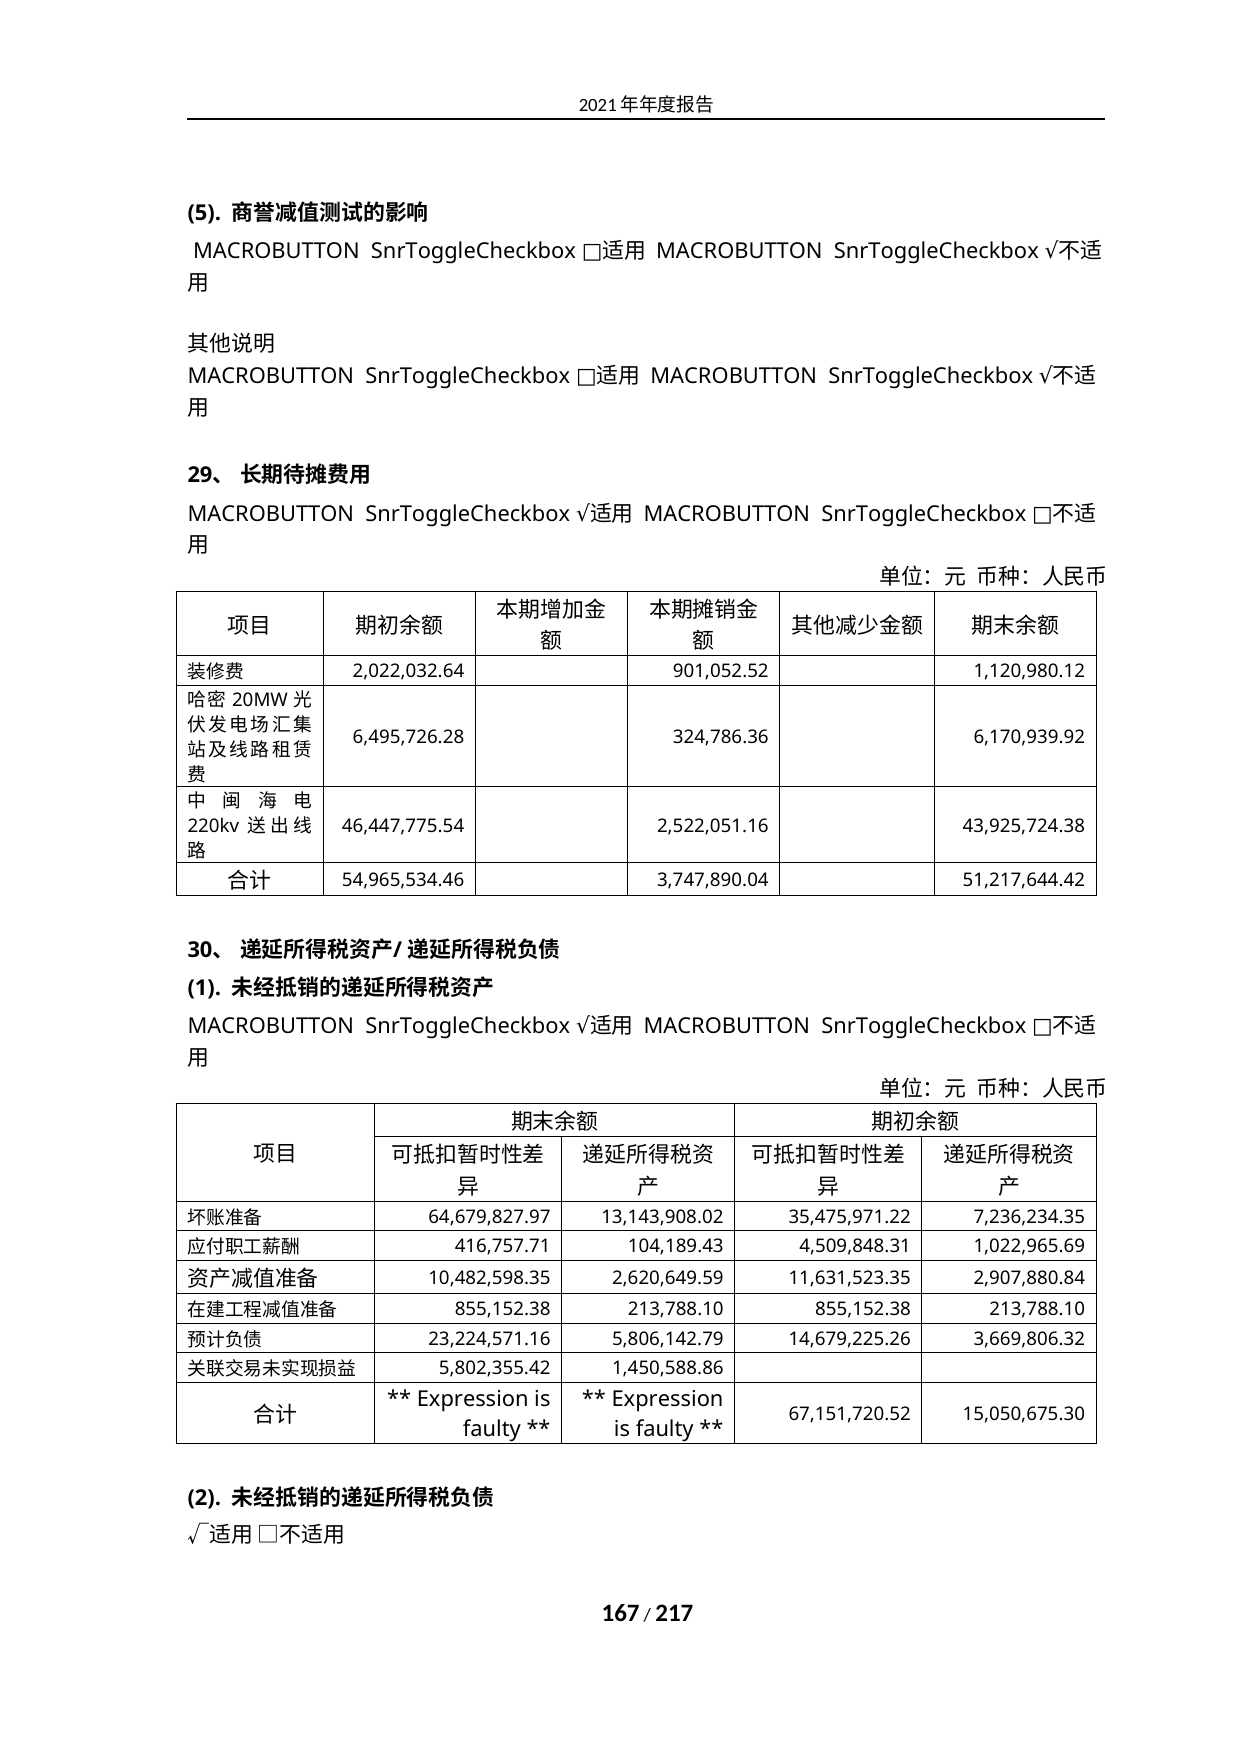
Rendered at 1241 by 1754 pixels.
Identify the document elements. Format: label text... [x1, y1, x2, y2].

subtitle 递延所得税资产/ 递延所得税负债 [187, 932, 1107, 964]
